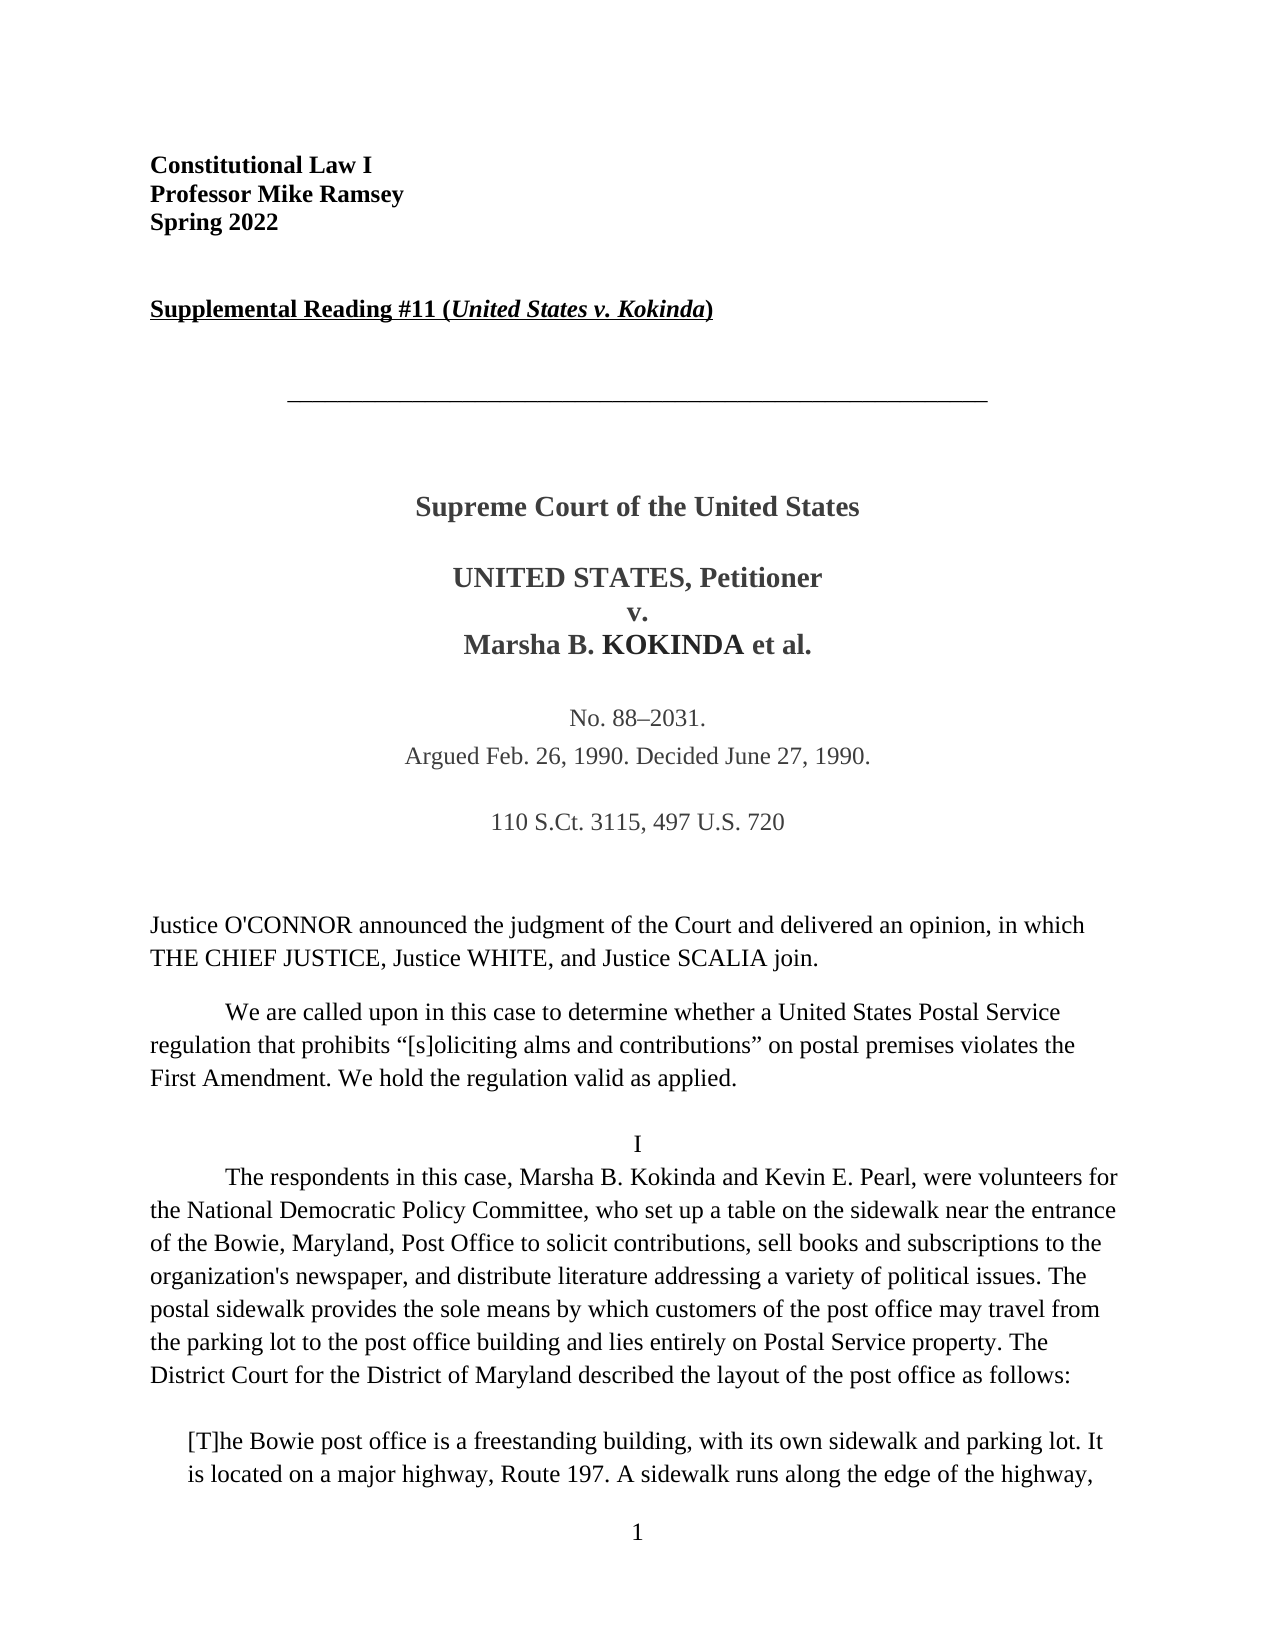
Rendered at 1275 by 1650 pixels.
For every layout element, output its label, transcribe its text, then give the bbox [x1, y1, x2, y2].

text No. 88–2031. [150, 694, 1125, 732]
text I [150, 1129, 1125, 1158]
text Constitutional Law I [150, 150, 1125, 179]
text We are called upon in this case to determine whether a United States Postal Service regulation that prohibits “[s]oliciting alms and contributions” on postal premises violates the First Amendment. We hold the regulation valid as applied. [150, 997, 1125, 1092]
text Spring 2022 [150, 207, 1125, 236]
text Justice O'CONNOR announced the judgment of the Court and delivered an opinion, in which THE CHIEF JUSTICE, Justice WHITE, and Justice SCALIA join. [150, 910, 1125, 972]
text Argued Feb. 26, 1990. Decided June 27, 1990. [150, 732, 1125, 769]
text The respondents in this case, Marsha B. Kokinda and Kevin E. Pearl, were volunteers for the National Democratic Policy Committee, who set up a table on the sidewalk near the entrance of the Bowie, Maryland, Post Office to solicit contributions, sell books and subscriptions to the organization's newspaper, and distribute literature addressing a variety of political issues. The postal sidewalk provides the sole means by which customers of the post office may travel from the parking lot to the post office building and lies entirely on Postal Service property. The District Court for the District of Maryland described the layout of the post office as follows: [150, 1162, 1125, 1389]
text Supplemental Reading #11 (United States v. Kokinda) [150, 294, 1125, 322]
text v. [150, 594, 1125, 627]
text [187, 1426, 1125, 1488]
text UNITED STATES, Petitioner [150, 560, 1125, 594]
text Marsha B. KOKINDA et al. [150, 627, 1125, 661]
text Professor Mike Ramsey [150, 179, 1125, 207]
text ________________________________________________________ [150, 376, 1125, 405]
text Supreme Court of the United States [150, 485, 1125, 523]
subtitle 110 S.Ct. 3115, 497 U.S. 720 [150, 807, 1125, 836]
